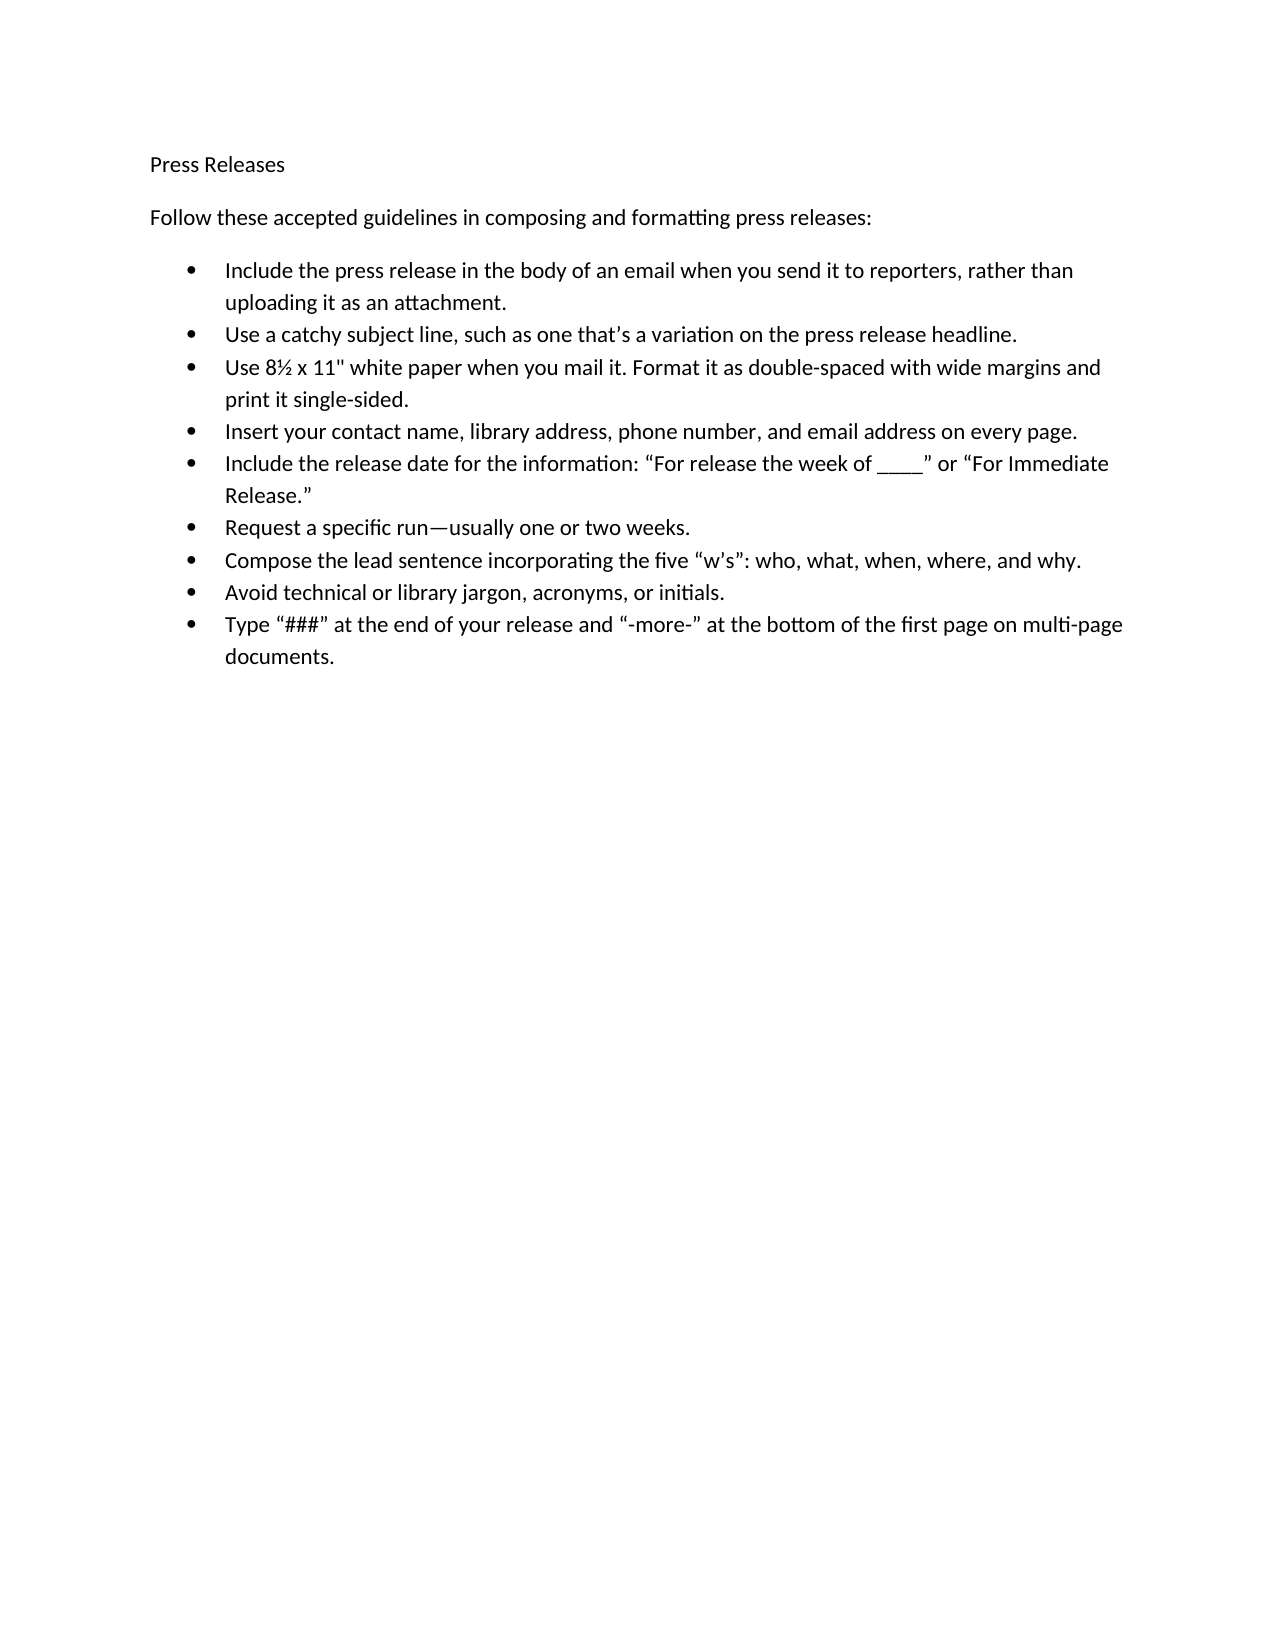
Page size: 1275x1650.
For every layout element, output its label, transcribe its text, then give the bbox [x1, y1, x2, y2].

text Press Releases [150, 150, 1125, 178]
list Include the release date for the information: “For release the week of ____” or “For Immediate Release.” [187, 449, 1125, 509]
list Use 8½ x 11" white paper when you mail it. Format it as double-spaced with wide margins and print it single-sided. [187, 353, 1125, 413]
list Use a catchy subject line, such as one that’s a variation on the press release headline. [187, 320, 1125, 348]
list Type “###” at the end of your release and “-more-” at the bottom of the first page on multi-page documents. [187, 610, 1125, 670]
list Include the press release in the body of an email when you send it to reporters, rather than uploading it as an attachment. [187, 256, 1125, 316]
list Request a specific run—usually one or two weeks. [187, 513, 1125, 542]
list Insert your contact name, library address, phone number, and email address on every page. [187, 417, 1125, 445]
text Follow these accepted guidelines in composing and formatting press releases: [150, 203, 1125, 231]
list Avoid technical or library jargon, acronyms, or initials. [187, 578, 1125, 606]
list Compose the lead sentence incorporating the five “w’s”: who, what, when, where, and why. [187, 546, 1125, 574]
